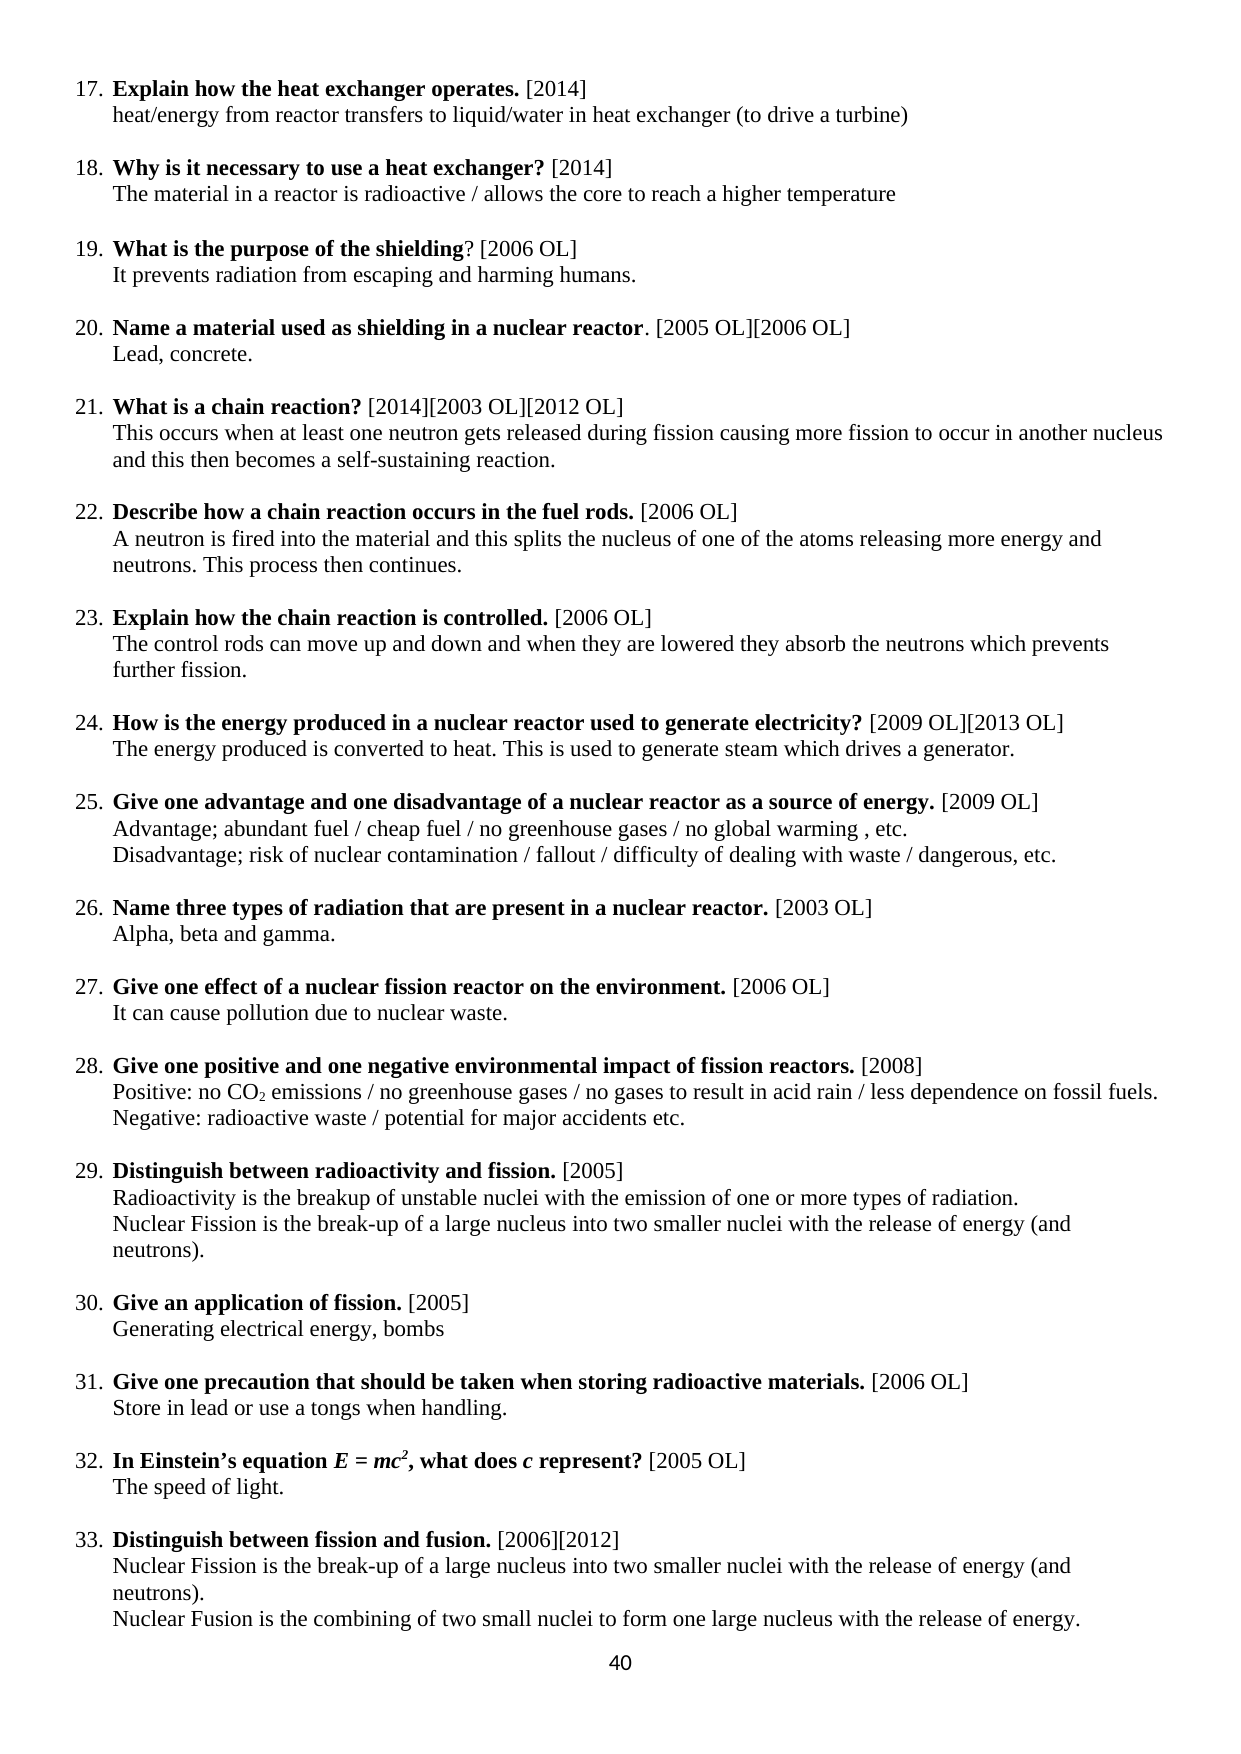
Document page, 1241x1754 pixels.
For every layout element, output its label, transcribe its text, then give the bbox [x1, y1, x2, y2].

text Radioactivity is the breakup of unstable nuclei with the emission of one or more types of radiation. [112, 1183, 1165, 1210]
list Give one positive and one negative environmental impact of fission reactors. [2008] [75, 1052, 1165, 1078]
list Why is it necessary to use a heat exchanger? [2014] The material in a reactor is radioactive / allows the core to reach a higher temperature [75, 154, 1165, 235]
list How is the energy produced in a nuclear reactor used to generate electricity? [2009 OL][2013 OL] [75, 709, 1165, 736]
text Nuclear Fission is the break-up of a large nucleus into two smaller nuclei with the release of energy (and neutrons). [112, 1210, 1165, 1263]
list Distinguish between fission and fusion. [2006][2012] [75, 1526, 1165, 1552]
text Negative: radioactive waste / potential for major accidents etc. [112, 1104, 1165, 1131]
text Advantage; abundant fuel / cheap fuel / no greenhouse gases / no global warming , etc. [112, 814, 1165, 841]
text The speed of light. [112, 1473, 1165, 1500]
text Disadvantage; risk of nuclear contamination / fallout / difficulty of dealing with waste / dangerous, etc. [112, 841, 1165, 867]
text The energy produced is converted to heat. This is used to generate steam which drives a generator. [112, 736, 1165, 762]
text Lead, concrete. [112, 340, 1165, 367]
list Describe how a chain reaction occurs in the fuel rods. [2006 OL] [75, 498, 1165, 525]
text Generating electrical energy, bombs [112, 1315, 1165, 1342]
text It prevents radiation from escaping and harming humans. [112, 261, 1165, 287]
list Explain how the heat exchanger operates. [2014] heat/energy from reactor transfers to liquid/water in heat exchanger (to drive a turbine) [75, 75, 1165, 128]
text The control rods can move up and down and when they are lowered they absorb the neutrons which prevents further fission. [112, 630, 1165, 683]
list Explain how the chain reaction is controlled. [2006 OL] [75, 604, 1165, 630]
list What is a chain reaction? [2014][2003 OL][2012 OL] [75, 393, 1165, 419]
text A neutron is fired into the material and this splits the nucleus of one of the atoms releasing more energy and neutrons. This process then continues. [112, 525, 1165, 577]
list Name a material used as shielding in a nuclear reactor. [2005 OL][2006 OL] [75, 314, 1165, 340]
text It can cause pollution due to nuclear waste. [112, 999, 1165, 1025]
text Store in lead or use a tongs when handling. [112, 1394, 1165, 1421]
list Give one advantage and one disadvantage of a nuclear reactor as a source of energy. [2009 OL] [75, 788, 1165, 814]
text Positive: no CO2 emissions / no greenhouse gases / no gases to result in acid rain / less dependence on fossil fuels. [112, 1078, 1165, 1104]
text This occurs when at least one neutron gets released during fission causing more fission to occur in another nucleus and this then becomes a self-sustaining reaction. [112, 419, 1165, 472]
list Distinguish between radioactivity and fission. [2005] [75, 1157, 1165, 1183]
text Nuclear Fission is the break-up of a large nucleus into two smaller nuclei with the release of energy (and neutrons). [112, 1552, 1165, 1605]
list Give one effect of a nuclear fission reactor on the environment. [2006 OL] [75, 973, 1165, 999]
text Alpha, beta and gamma. [112, 920, 1165, 946]
list Give one precaution that should be taken when storing radioactive materials. [2006 OL] [75, 1368, 1165, 1394]
text Nuclear Fusion is the combining of two small nuclei to form one large nucleus with the release of energy. [112, 1605, 1165, 1632]
list In Einstein’s equation E = mc2, what does c represent? [2005 OL] [75, 1447, 1165, 1473]
list Name three types of radiation that are present in a nuclear reactor. [2003 OL] [75, 894, 1165, 920]
list Give an application of fission. [2005] [75, 1289, 1165, 1315]
list What is the purpose of the shielding? [2006 OL] [75, 235, 1165, 261]
